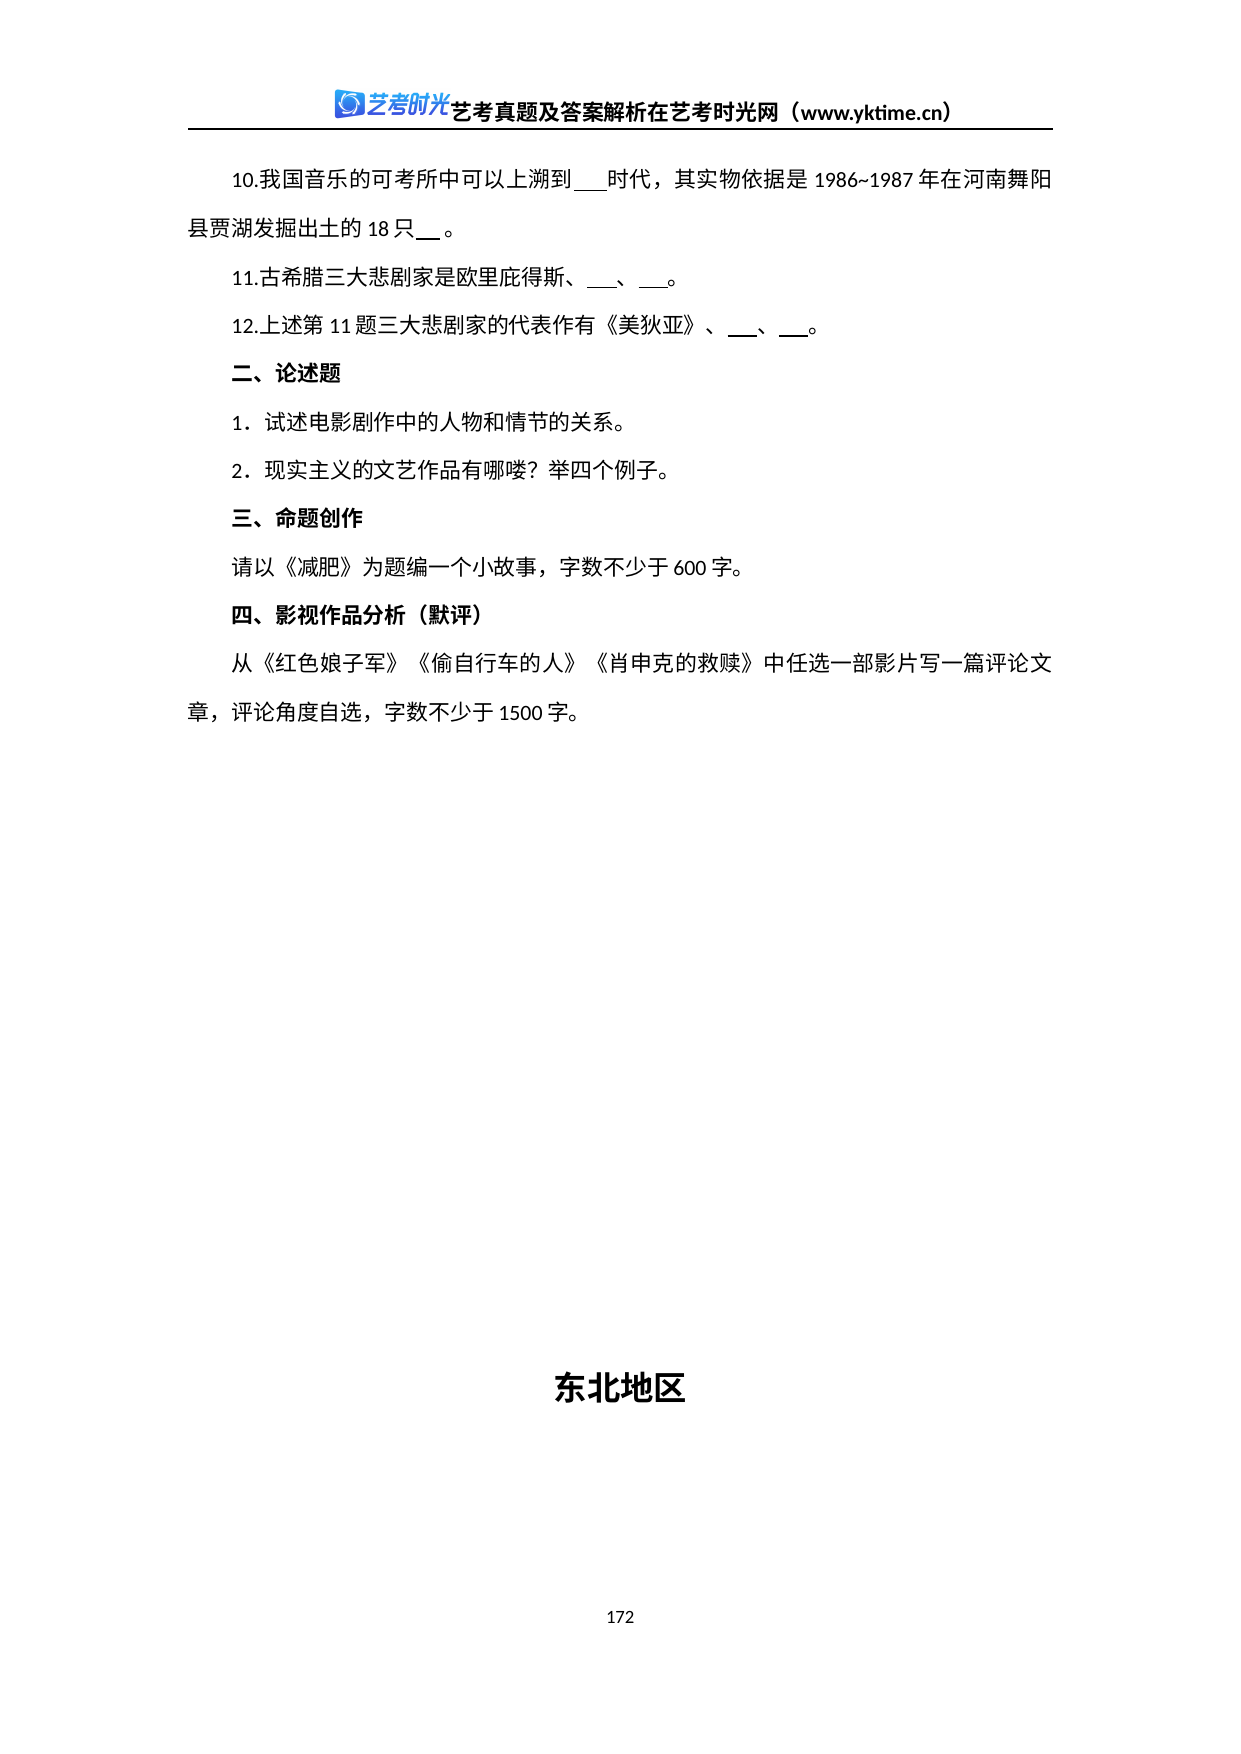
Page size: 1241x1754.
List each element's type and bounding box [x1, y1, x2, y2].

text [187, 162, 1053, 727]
picture [334, 88, 451, 120]
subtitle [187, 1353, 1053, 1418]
